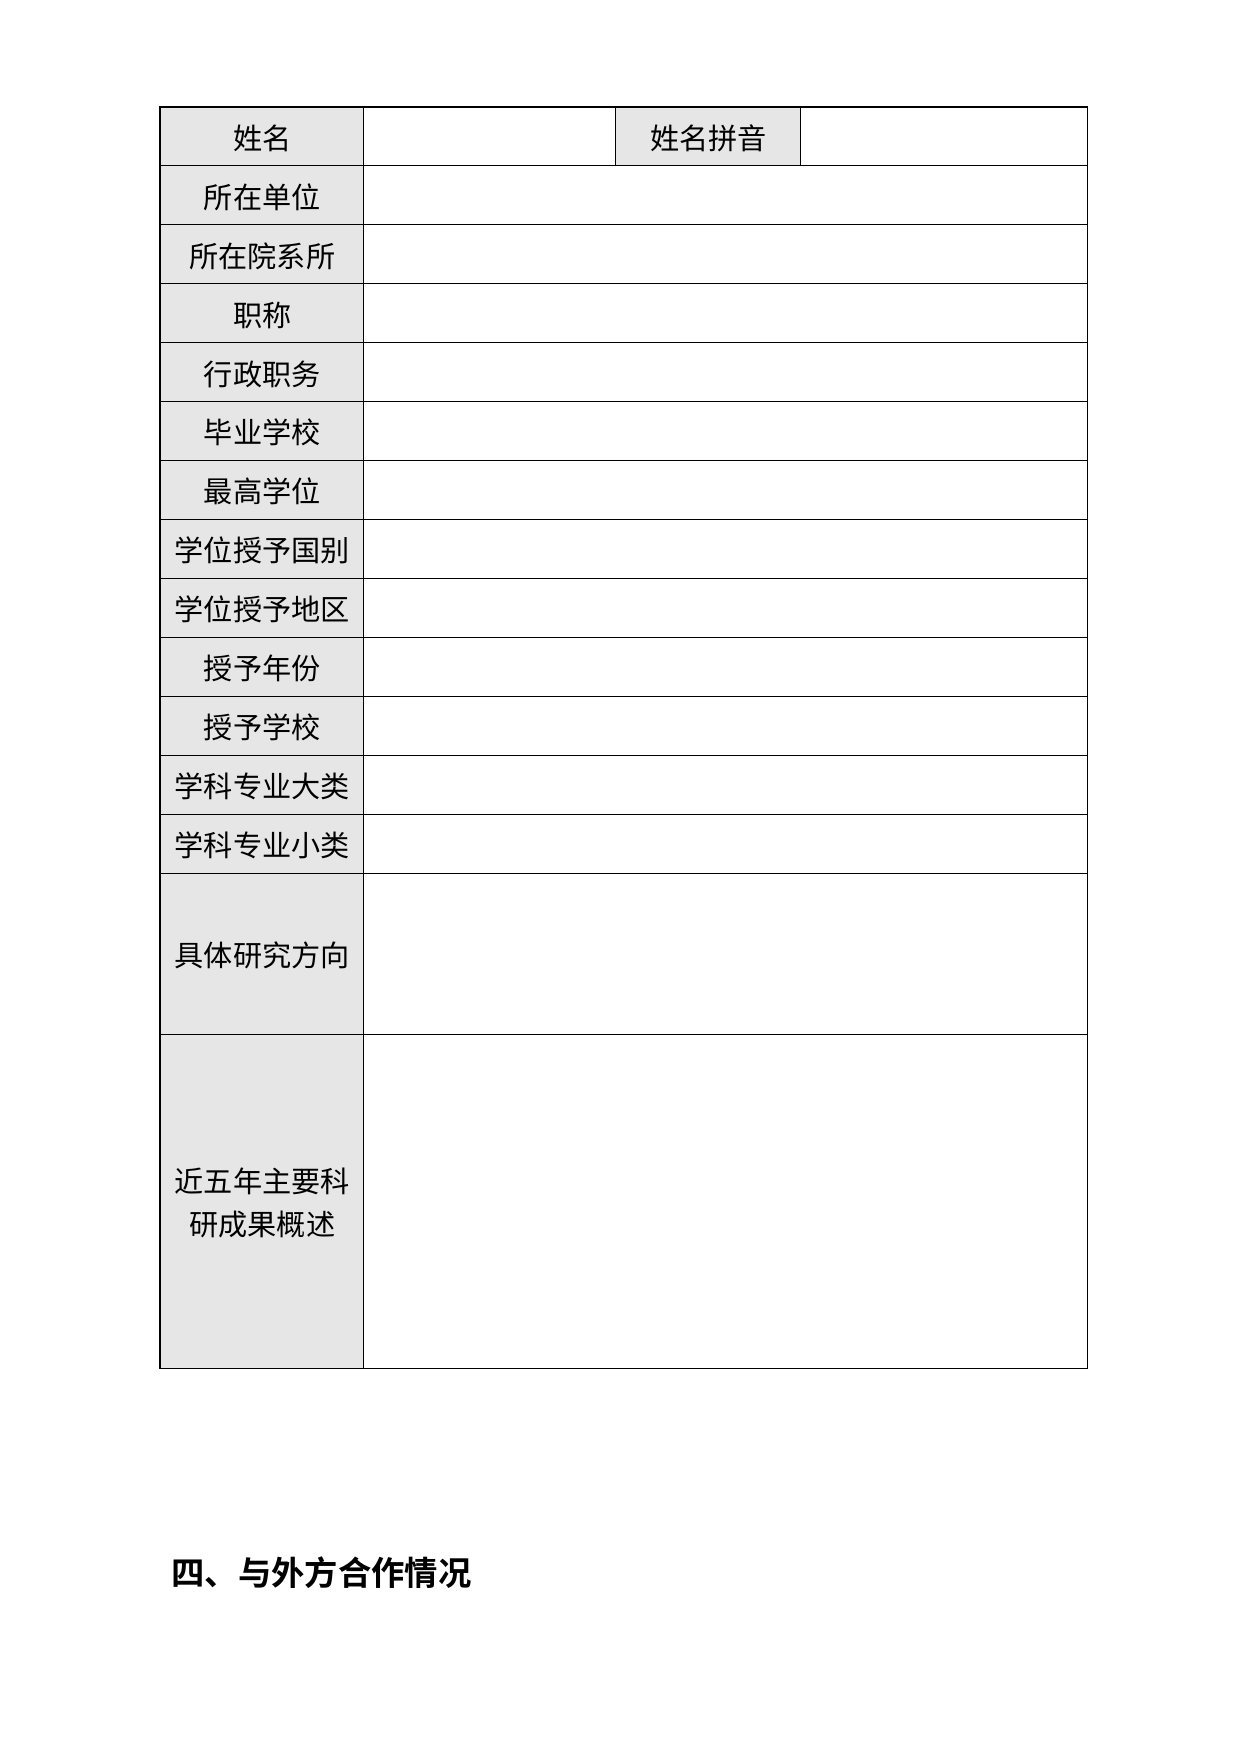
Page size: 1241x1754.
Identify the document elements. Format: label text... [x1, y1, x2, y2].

table_cell [364, 815, 1087, 873]
table_cell 学科专业小类 [161, 815, 363, 873]
table_cell [364, 1035, 1087, 1368]
table_cell 授予学校 [161, 697, 363, 755]
table_cell 学位授予国别 [161, 520, 363, 578]
table_cell 学科专业大类 [161, 756, 363, 814]
table_cell [364, 874, 1087, 1034]
table_cell [364, 225, 1087, 283]
table_cell 授予年份 [161, 638, 363, 696]
table_cell 职称 [161, 284, 363, 342]
table_header 姓名 [161, 108, 363, 165]
table_cell 所在单位 [161, 166, 363, 224]
table_cell [364, 461, 1087, 519]
table_header [364, 108, 615, 165]
table_header [801, 108, 1087, 165]
table_cell 近五年主要科研成果概述 [161, 1035, 363, 1368]
table_cell 毕业学校 [161, 402, 363, 460]
table_cell [364, 638, 1087, 696]
table_header 姓名拼音 [616, 108, 800, 165]
table_cell 所在院系所 [161, 225, 363, 283]
table_cell 具体研究方向 [161, 874, 363, 1034]
table_cell 学位授予地区 [161, 579, 363, 637]
table_cell [364, 697, 1087, 755]
table_cell 行政职务 [161, 343, 363, 401]
table_cell [364, 756, 1087, 814]
table_cell [364, 166, 1087, 224]
table_cell [364, 284, 1087, 342]
table_cell [364, 579, 1087, 637]
table_cell [364, 343, 1087, 401]
table_cell 最高学位 [161, 461, 363, 519]
table_cell [364, 520, 1087, 578]
text 四、与外方合作情况 [171, 1547, 994, 1595]
table_cell [364, 402, 1087, 460]
